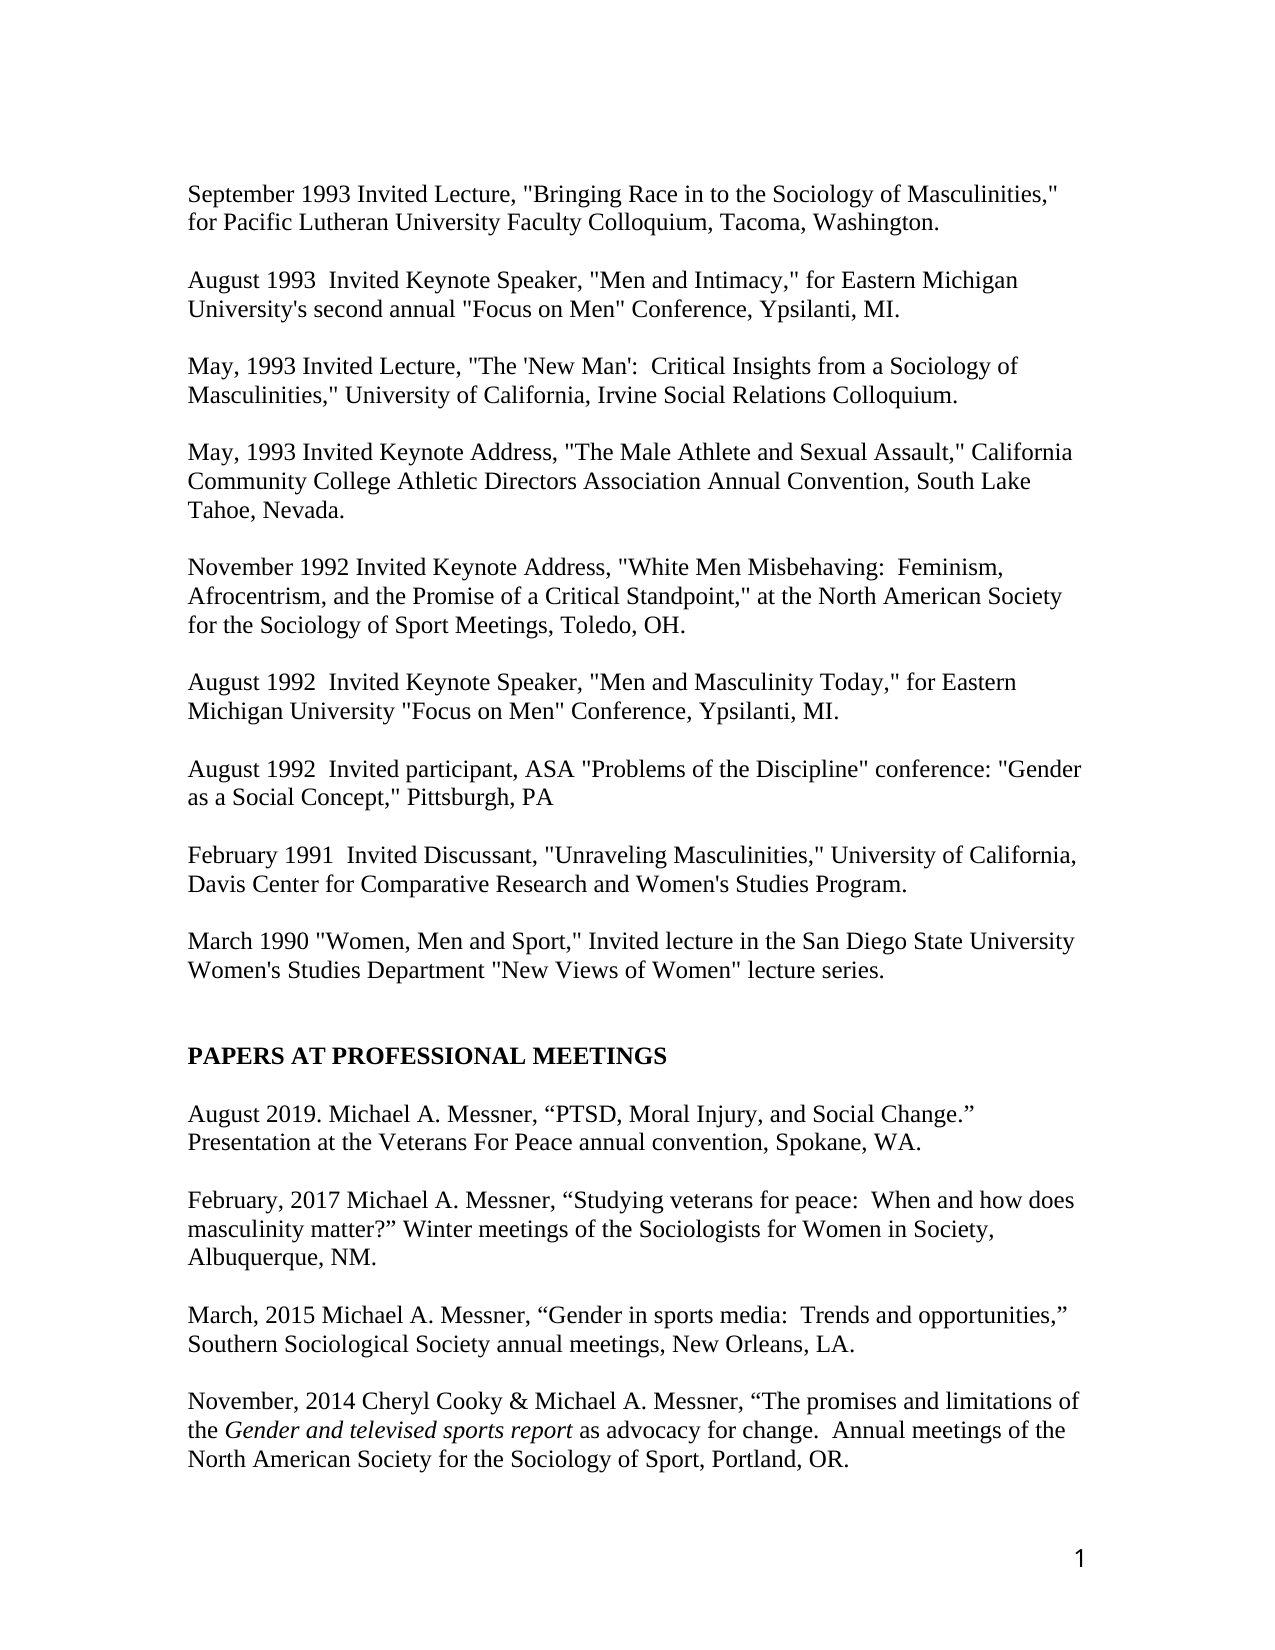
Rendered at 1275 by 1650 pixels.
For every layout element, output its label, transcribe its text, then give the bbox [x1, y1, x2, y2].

text November, 2014 Cheryl Cooky & Michael A. Messner, “The promises and limitations of the Gender and televised sports report as advocacy for change. Annual meetings of the North American Society for the Sociology of Sport, Portland, OR. [187, 1386, 1087, 1472]
text March, 2015 Michael A. Messner, “Gender in sports media: Trends and opportunities,” Southern Sociological Society annual meetings, New Orleans, LA. [187, 1300, 1087, 1357]
text August 1993 Invited Keynote Speaker, "Men and Intimacy," for Eastern Michigan University's second annual "Focus on Men" Conference, Ypsilanti, MI. [187, 265, 1087, 322]
text PAPERS AT PROFESSIONAL MEETINGS [187, 1041, 1087, 1070]
text November 1992 Invited Keynote Address, "White Men Misbehaving: Feminism, Afrocentrism, and the Promise of a Critical Standpoint," at the North American Society for the Sociology of Sport Meetings, Toledo, OH. [187, 552, 1087, 639]
text February 1991 Invited Discussant, "Unraveling Masculinities," University of California, Davis Center for Comparative Research and Women's Studies Program. [187, 840, 1087, 897]
text March 1990 "Women, Men and Sport," Invited lecture in the San Diego State University Women's Studies Department "New Views of Women" lecture series. [187, 926, 1087, 984]
text August 1992 Invited participant, ASA "Problems of the Discipline" conference: "Gender as a Social Concept," Pittsburgh, PA [187, 754, 1087, 811]
text August 2019. Michael A. Messner, “PTSD, Moral Injury, and Social Change.” Presentation at the Veterans For Peace annual convention, Spokane, WA. [187, 1099, 1087, 1156]
text February, 2017 Michael A. Messner, “Studying veterans for peace: When and how does masculinity matter?” Winter meetings of the Sociologists for Women in Society, Albuquerque, NM. [187, 1185, 1087, 1271]
text September 1993 Invited Lecture, "Bringing Race in to the Sociology of Masculinities," for Pacific Lutheran University Faculty Colloquium, Tacoma, Washington. [187, 179, 1087, 236]
text May, 1993 Invited Keynote Address, "The Male Athlete and Sexual Assault," California Community College Athletic Directors Association Annual Convention, South Lake Tahoe, Nevada. [187, 437, 1087, 524]
text May, 1993 Invited Lecture, "The 'New Man': Critical Insights from a Sociology of Masculinities," University of California, Irvine Social Relations Colloquium. [187, 351, 1087, 409]
text August 1992 Invited Keynote Speaker, "Men and Masculinity Today," for Eastern Michigan University "Focus on Men" Conference, Ypsilanti, MI. [187, 667, 1087, 725]
